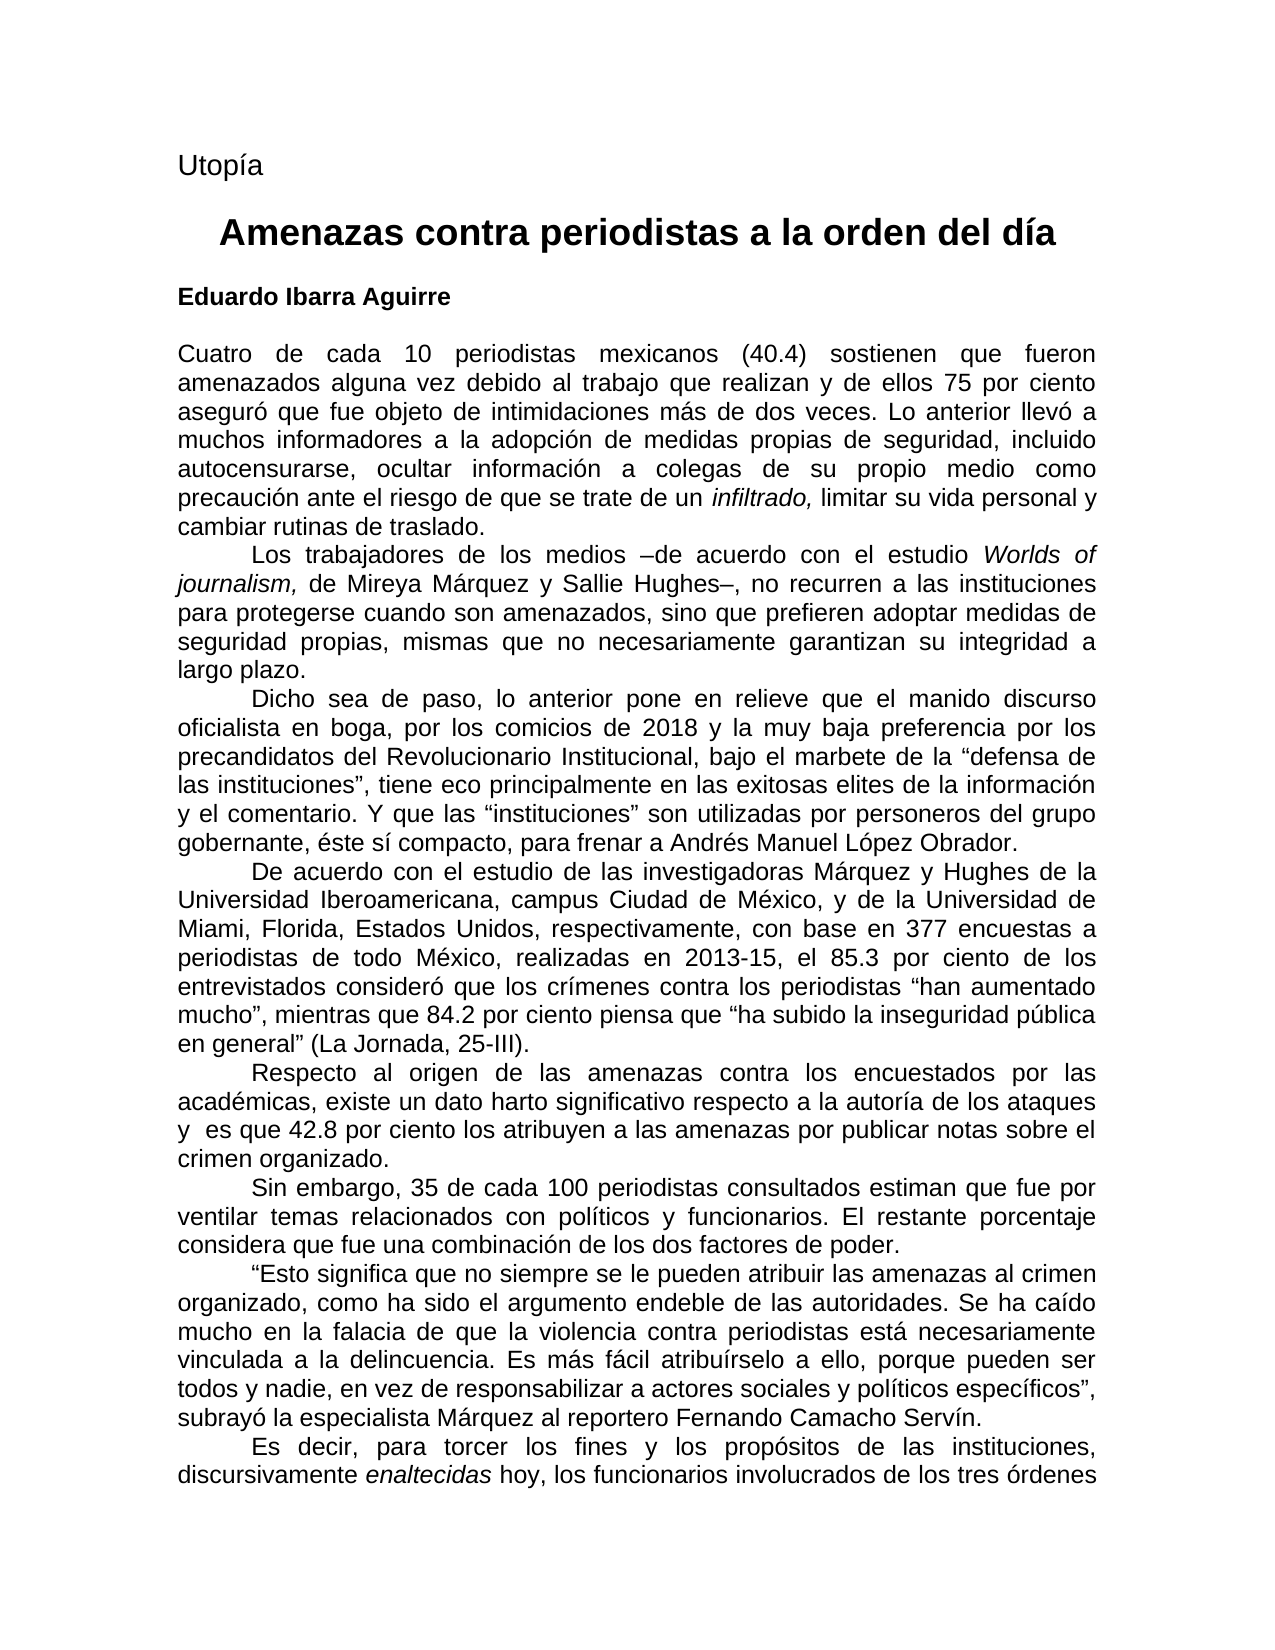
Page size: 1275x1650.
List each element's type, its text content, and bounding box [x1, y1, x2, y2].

text “Esto significa que no siempre se le pueden atribuir las amenazas al crimen organizado, como ha sido el argumento endeble de las autoridades. Se ha caído mucho en la falacia de que la violencia contra periodistas está necesariamente vinculada a la delincuencia. Es más fácil atribuírselo a ello, porque pueden ser todos y nadie, en vez de responsabilizar a actores sociales y políticos específicos”, subrayó la especialista Márquez al reportero Fernando Camacho Servín. [177, 1259, 1098, 1432]
text Utopía [177, 148, 1098, 181]
text Dicho sea de paso, lo anterior pone en relieve que el manido discurso oficialista en boga, por los comicios de 2018 y la muy baja preferencia por los precandidatos del Revolucionario Institucional, bajo el marbete de la “defensa de las instituciones”, tiene eco principalmente en las exitosas elites de la información y el comentario. Y que las “instituciones” son utilizadas por personeros del grupo gobernante, éste sí compacto, para frenar a Andrés Manuel López Obrador. [177, 684, 1098, 857]
text Respecto al origen de las amenazas contra los encuestados por las académicas, existe un dato harto significativo respecto a la autoría de los ataques y es que 42.8 por ciento los atribuyen a las amenazas por publicar notas sobre el crimen organizado. [177, 1058, 1098, 1173]
text De acuerdo con el estudio de las investigadoras Márquez y Hughes de la Universidad Iberoamericana, campus Ciudad de México, y de la Universidad de Miami, Florida, Estados Unidos, respectivamente, con base en 377 encuestas a periodistas de todo México, realizadas en 2013-15, el 85.3 por ciento de los entrevistados consideró que los crímenes contra los periodistas “han aumentado mucho”, mientras que 84.2 por ciento piensa que “ha subido la inseguridad pública en general” (La Jornada, 25-III). [177, 857, 1098, 1058]
text Cuatro de cada 10 periodistas mexicanos (40.4) sostienen que fueron amenazados alguna vez debido al trabajo que realizan y de ellos 75 por ciento aseguró que fue objeto de intimidaciones más de dos veces. Lo anterior llevó a muchos informadores a la adopción de medidas propias de seguridad, incluido autocensurarse, ocultar información a colegas de su propio medio como precaución ante el riesgo de que se trate de un infiltrado, limitar su vida personal y cambiar rutinas de traslado. [177, 339, 1098, 541]
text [177, 1432, 1098, 1489]
text Eduardo Ibarra Aguirre [177, 282, 1098, 311]
text Amenazas contra periodistas a la orden del día [177, 210, 1098, 253]
text Sin embargo, 35 de cada 100 periodistas consultados estiman que fue por ventilar temas relacionados con políticos y funcionarios. El restante porcentaje considera que fue una combinación de los dos factores de poder. [177, 1173, 1098, 1259]
text Los trabajadores de los medios –de acuerdo con el estudio Worlds of journalism, de Mireya Márquez y Sallie Hughes–, no recurren a las instituciones para protegerse cuando son amenazados, sino que prefieren adoptar medidas de seguridad propias, mismas que no necesariamente garantizan su integridad a largo plazo. [177, 541, 1098, 684]
